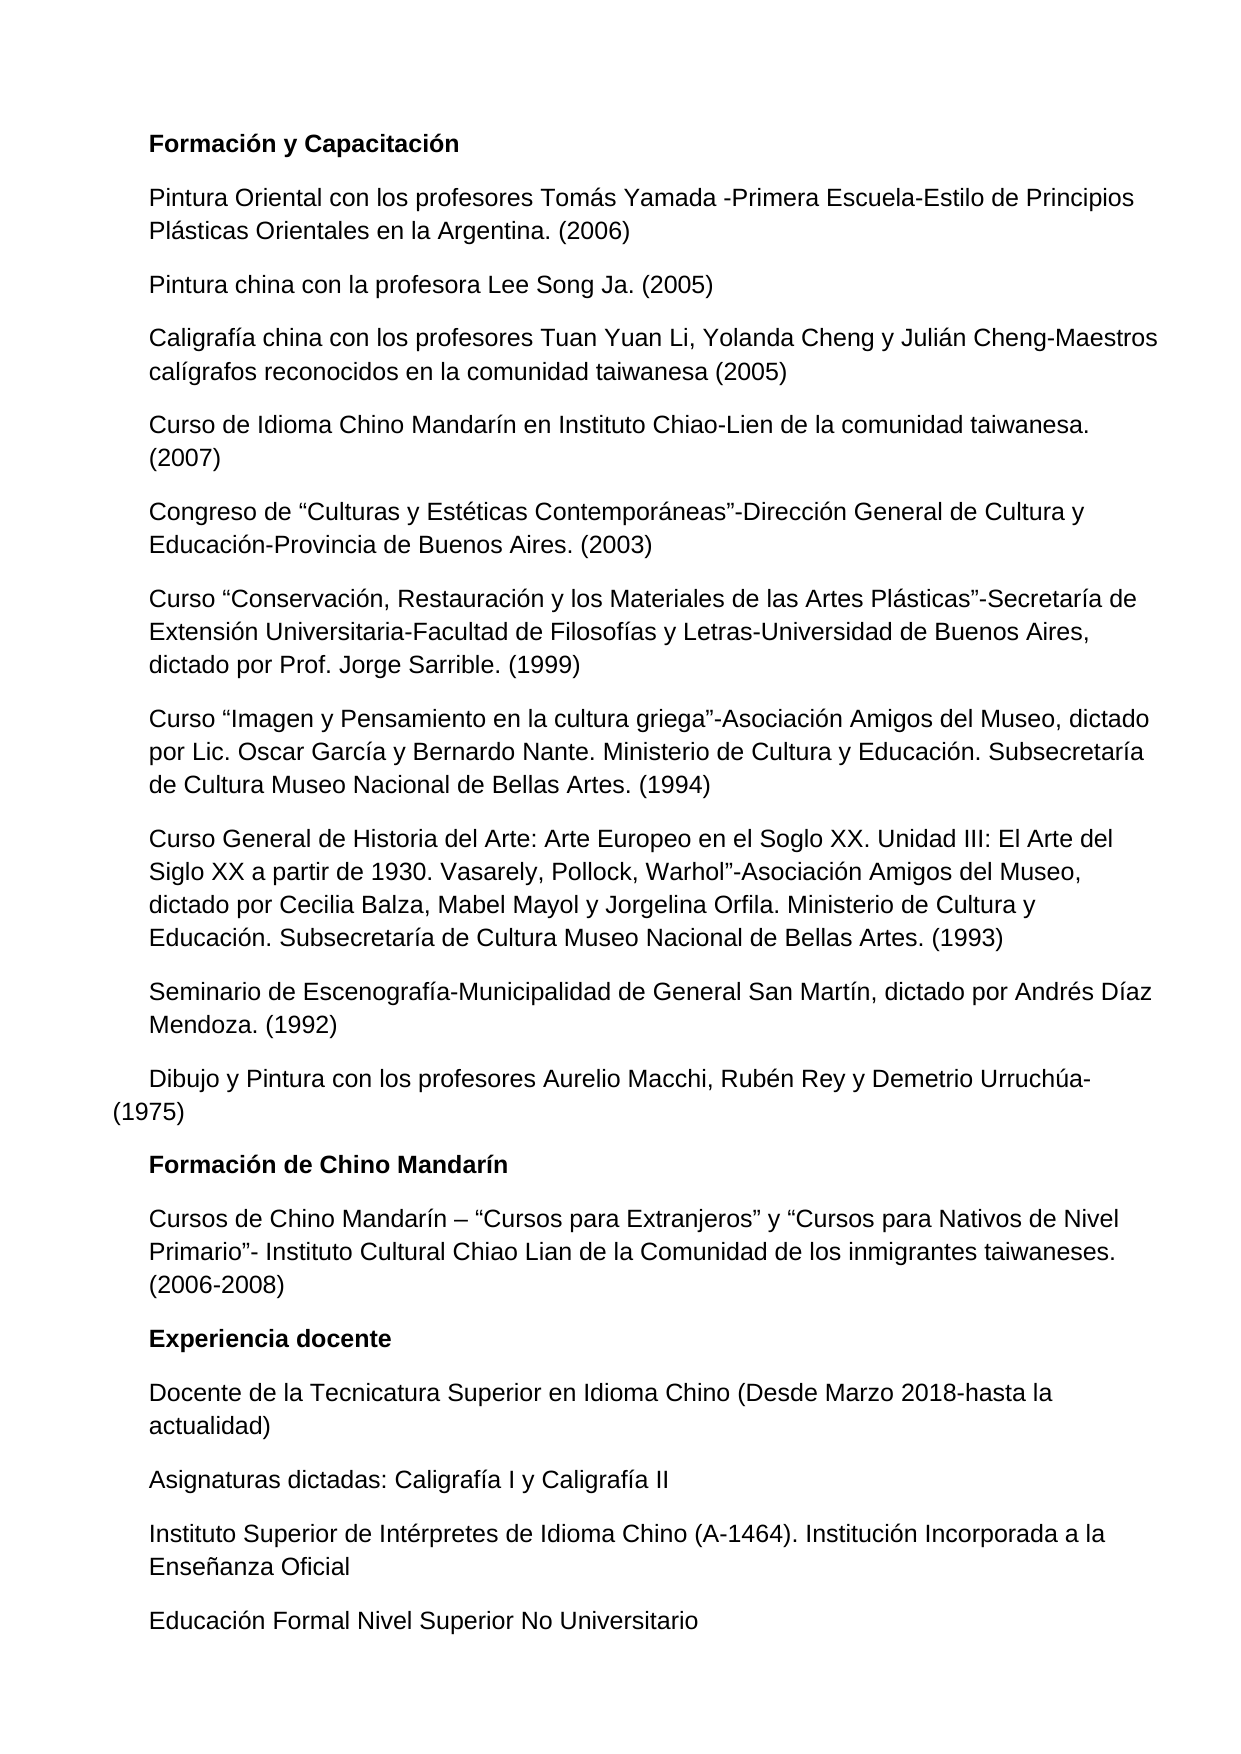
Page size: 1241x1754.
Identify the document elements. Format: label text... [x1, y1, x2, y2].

text Curso “Conservación, Restauración y los Materiales de las Artes Plásticas”-Secretaría de Extensión Universitaria-Facultad de Filosofías y Letras-Universidad de Buenos Aires, dictado por Prof. Jorge Sarrible. (1999) [149, 584, 1165, 679]
text Formación y Capacitación [112, 129, 1165, 158]
text Caligrafía china con los profesores Tuan Yuan Li, Yolanda Cheng y Julián Cheng-Maestros calígrafos reconocidos en la comunidad taiwanesa (2005) [149, 323, 1165, 385]
text Seminario de Escenografía-Municipalidad de General San Martín, dictado por Andrés Díaz Mendoza. (1992) [149, 977, 1165, 1038]
text Educación Formal Nivel Superior No Universitario [112, 1606, 1165, 1634]
text Congreso de “Culturas y Estéticas Contemporáneas”-Dirección General de Cultura y Educación-Provincia de Buenos Aires. (2003) [149, 497, 1165, 559]
text Dibujo y Pintura con los profesores Aurelio Macchi, Rubén Rey y Demetrio Urruchúa- (1975) [112, 1064, 1165, 1125]
text Cursos de Chino Mandarín – “Cursos para Extranjeros” y “Cursos para Nativos de Nivel Primario”- Instituto Cultural Chiao Lian de la Comunidad de los inmigrantes taiwaneses. (2006-2008) [149, 1204, 1165, 1299]
text Curso “Imagen y Pensamiento en la cultura griega”-Asociación Amigos del Museo, dictado por Lic. Oscar García y Bernardo Nante. Ministerio de Cultura y Educación. Subsecretaría de Cultura Museo Nacional de Bellas Artes. (1994) [149, 704, 1165, 799]
text Pintura Oriental con los profesores Tomás Yamada -Primera Escuela-Estilo de Principios Plásticas Orientales en la Argentina. (2006) [149, 183, 1165, 244]
text Pintura china con la profesora Lee Song Ja. (2005) [149, 269, 1165, 298]
text Docente de la Tecnicatura Superior en Idioma Chino (Desde Marzo 2018-hasta la actualidad) [149, 1378, 1165, 1440]
text Instituto Superior de Intérpretes de Idioma Chino (A-1464). Institución Incorporada a la Enseñanza Oficial [149, 1519, 1165, 1581]
text Curso General de Historia del Arte: Arte Europeo en el Soglo XX. Unidad III: El Arte del Siglo XX a partir de 1930. Vasarely, Pollock, Warhol”-Asociación Amigos del Museo, dictado por Cecilia Balza, Mabel Mayol y Jorgelina Orfila. Ministerio de Cultura y Educación. Subsecretaría de Cultura Museo Nacional de Bellas Artes. (1993) [149, 824, 1165, 952]
text Formación de Chino Mandarín [112, 1151, 1165, 1179]
text Curso de Idioma Chino Mandarín en Instituto Chiao-Lien de la comunidad taiwanesa. (2007) [149, 410, 1165, 472]
text Experiencia docente [112, 1324, 1165, 1353]
text Asignaturas dictadas: Caligrafía I y Caligrafía II [149, 1465, 1165, 1494]
